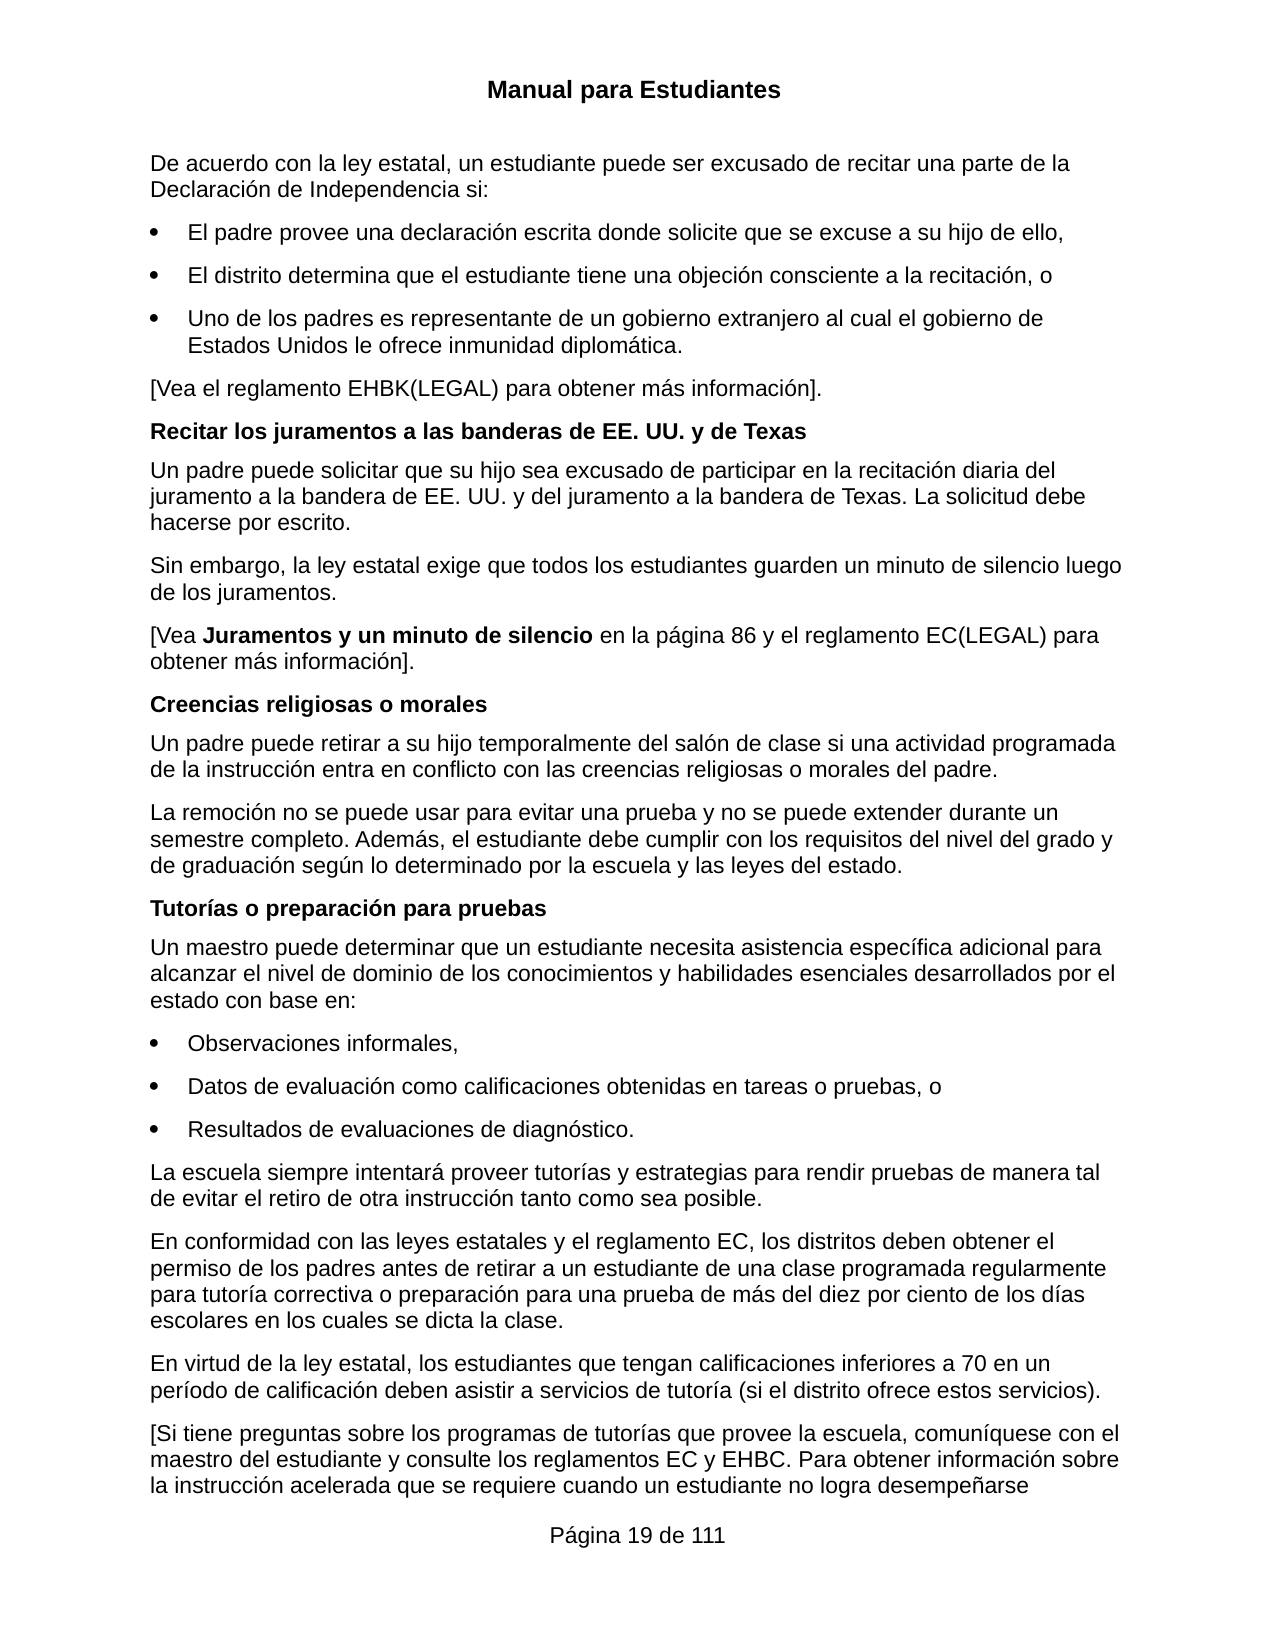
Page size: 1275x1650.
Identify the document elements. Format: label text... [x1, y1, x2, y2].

subtitle Tutorías o preparación para pruebas [150, 895, 1125, 921]
text Un padre puede retirar a su hijo temporalmente del salón de clase si una actividad programada de la instrucción entra en conflicto con las creencias religiosas o morales del padre. [150, 730, 1125, 783]
text De acuerdo con la ley estatal, un estudiante puede ser excusado de recitar una parte de la Declaración de Independencia si: [150, 150, 1125, 203]
subtitle Creencias religiosas o morales [150, 691, 1125, 717]
text Un maestro puede determinar que un estudiante necesita asistencia específica adicional para alcanzar el nivel de dominio de los conocimientos y habilidades esenciales desarrollados por el estado con base en: [150, 934, 1125, 1013]
text En conformidad con las leyes estatales y el reglamento EC, los distritos deben obtener el permiso de los padres antes de retirar a un estudiante de una clase programada regularmente para tutoría correctiva o preparación para una prueba de más del diez por ciento de los días escolares en los cuales se dicta la clase. [150, 1228, 1125, 1333]
list El padre provee una declaración escrita donde solicite que se excuse a su hijo de ello, [150, 219, 1125, 246]
list Datos de evaluación como calificaciones obtenidas en tareas o pruebas, o [150, 1073, 1125, 1099]
list El distrito determina que el estudiante tiene una objeción consciente a la recitación, o [150, 262, 1125, 289]
list Observaciones informales, [150, 1030, 1125, 1056]
subtitle Recitar los juramentos a las banderas de EE. UU. y de Texas [150, 418, 1125, 444]
list Resultados de evaluaciones de diagnóstico. [150, 1116, 1125, 1142]
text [150, 1419, 1125, 1499]
text [Vea Juramentos y un minuto de silencio en la página 86 y el reglamento EC(LEGAL) para obtener más información]. [150, 622, 1125, 674]
text [Vea el reglamento EHBK(LEGAL) para obtener más información]. [150, 375, 1125, 401]
list Uno de los padres es representante de un gobierno extranjero al cual el gobierno de Estados Unidos le ofrece inmunidad diplomática. [150, 305, 1125, 358]
text La escuela siempre intentará proveer tutorías y estrategias para rendir pruebas de manera tal de evitar el retiro de otra instrucción tanto como sea posible. [150, 1159, 1125, 1211]
text Un padre puede solicitar que su hijo sea excusado de participar en la recitación diaria del juramento a la bandera de EE. UU. y del juramento a la bandera de Texas. La solicitud debe hacerse por escrito. [150, 457, 1125, 536]
text La remoción no se puede usar para evitar una prueba y no se puede extender durante un semestre completo. Además, el estudiante debe cumplir con los requisitos del nivel del grado y de graduación según lo determinado por la escuela y las leyes del estado. [150, 799, 1125, 878]
text Sin embargo, la ley estatal exige que todos los estudiantes guarden un minuto de silencio luego de los juramentos. [150, 552, 1125, 605]
text En virtud de la ley estatal, los estudiantes que tengan calificaciones inferiores a 70 en un período de calificación deben asistir a servicios de tutoría (si el distrito ofrece estos servicios). [150, 1350, 1125, 1403]
